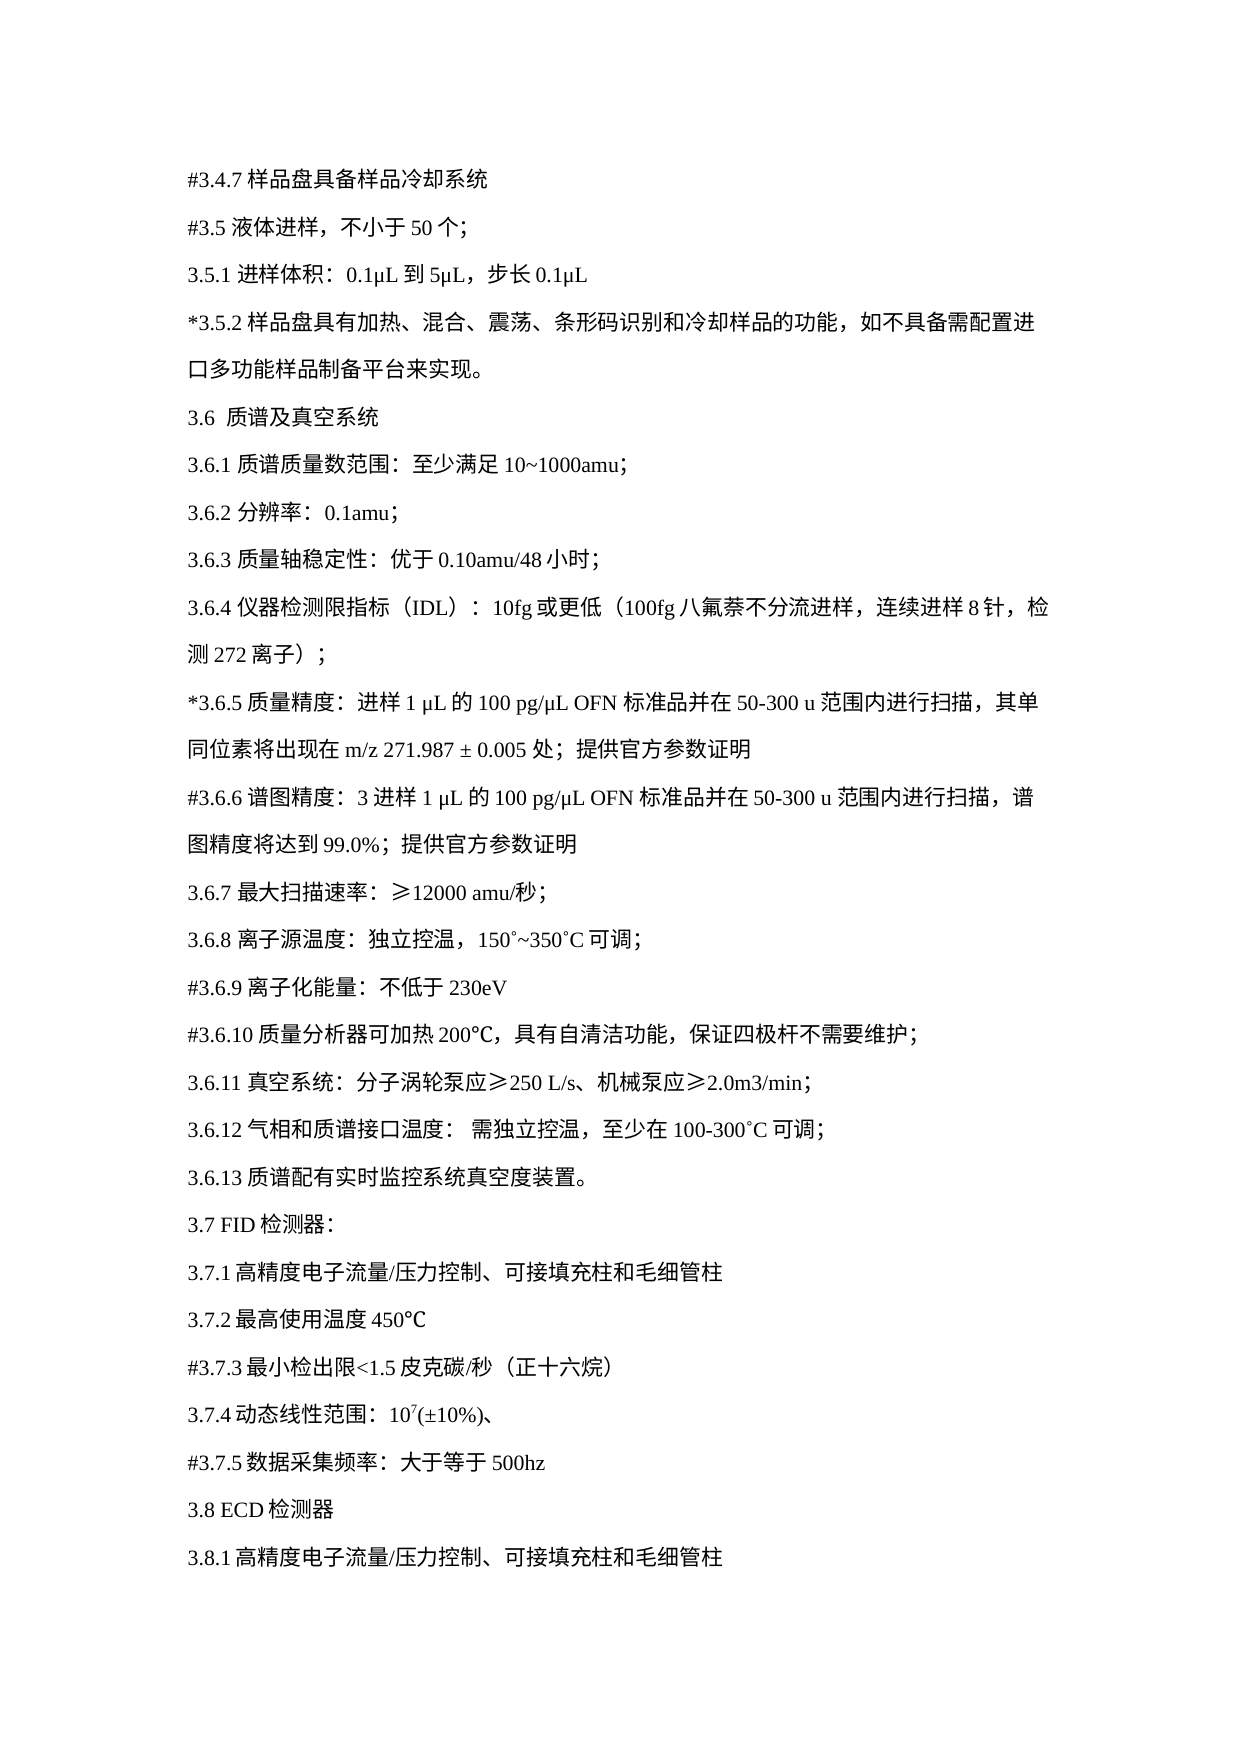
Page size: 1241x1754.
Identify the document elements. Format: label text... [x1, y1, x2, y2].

text 3.8 ECD检测器 [187, 1492, 1053, 1524]
text #3.6.6 谱图精度：3 进样1 μL 的100 pg/μL OFN 标准品并在50-300 u 范围内进行扫描，谱图精度将达到99.0%；提供官方参数证明 [187, 779, 1053, 859]
text 3.6 质谱及真空系统 [187, 399, 1053, 431]
text 3.6.8 离子源温度：独立控温，150˚~350˚C可调； [187, 922, 1053, 954]
text 3.6.12 气相和质谱接口温度： 需独立控温，至少在100-300˚C可调； [187, 1112, 1053, 1144]
text 3.7 FID检测器： [187, 1207, 1053, 1239]
text 3.6.3 质量轴稳定性：优于0.10amu/48小时； [187, 542, 1053, 574]
text 3.6.11 真空系统：分子涡轮泵应≥250 L/s、机械泵应≥2.0m3/min； [187, 1064, 1053, 1096]
text 3.6.7 最大扫描速率：≥12000 amu/秒； [187, 874, 1053, 906]
text 3.6.13 质谱配有实时监控系统真空度装置。 [187, 1159, 1053, 1191]
text 3.7.1高精度电子流量/压力控制、可接填充柱和毛细管柱 [187, 1254, 1053, 1286]
text 3.6.2 分辨率：0.1amu； [187, 494, 1053, 526]
text #3.6.9 离子化能量：不低于230eV [187, 969, 1053, 1001]
text #3.4.7 样品盘具备样品冷却系统 [187, 162, 1053, 194]
text 3.6.1 质谱质量数范围：至少满足10~1000amu； [187, 447, 1053, 479]
text #3.6.10 质量分析器可加热200℃，具有自清洁功能，保证四极杆不需要维护； [187, 1017, 1053, 1049]
text 3.5.1 进样体积：0.1μL到5μL，步长0.1μL [187, 257, 1053, 289]
text 3.6.4 仪器检测限指标（IDL）：10fg或更低（100fg八氟萘不分流进样，连续进样8针，检测272离子）； [187, 589, 1053, 669]
text 3.7.4动态线性范围：107(±10%)、 [187, 1397, 1053, 1429]
text #3.7.3最小检出限<1.5皮克碳/秒（正十六烷） [187, 1349, 1053, 1381]
text *3.6.5 质量精度：进样1 μL 的100 pg/μL OFN 标准品并在50-300 u 范围内进行扫描，其单同位素将出现在m/z 271.987 ± 0.005 处；提供官方参数证明 [187, 684, 1053, 764]
text *3.5.2 样品盘具有加热、混合、震荡、条形码识别和冷却样品的功能，如不具备需配置进口多功能样品制备平台来实现。 [187, 304, 1053, 384]
text #3.5 液体进样，不小于50个； [187, 209, 1053, 241]
text 3.7.2最高使用温度450℃ [187, 1302, 1053, 1334]
text #3.7.5数据采集频率：大于等于500hz [187, 1444, 1053, 1476]
text 3.8.1高精度电子流量/压力控制、可接填充柱和毛细管柱 [187, 1539, 1053, 1571]
